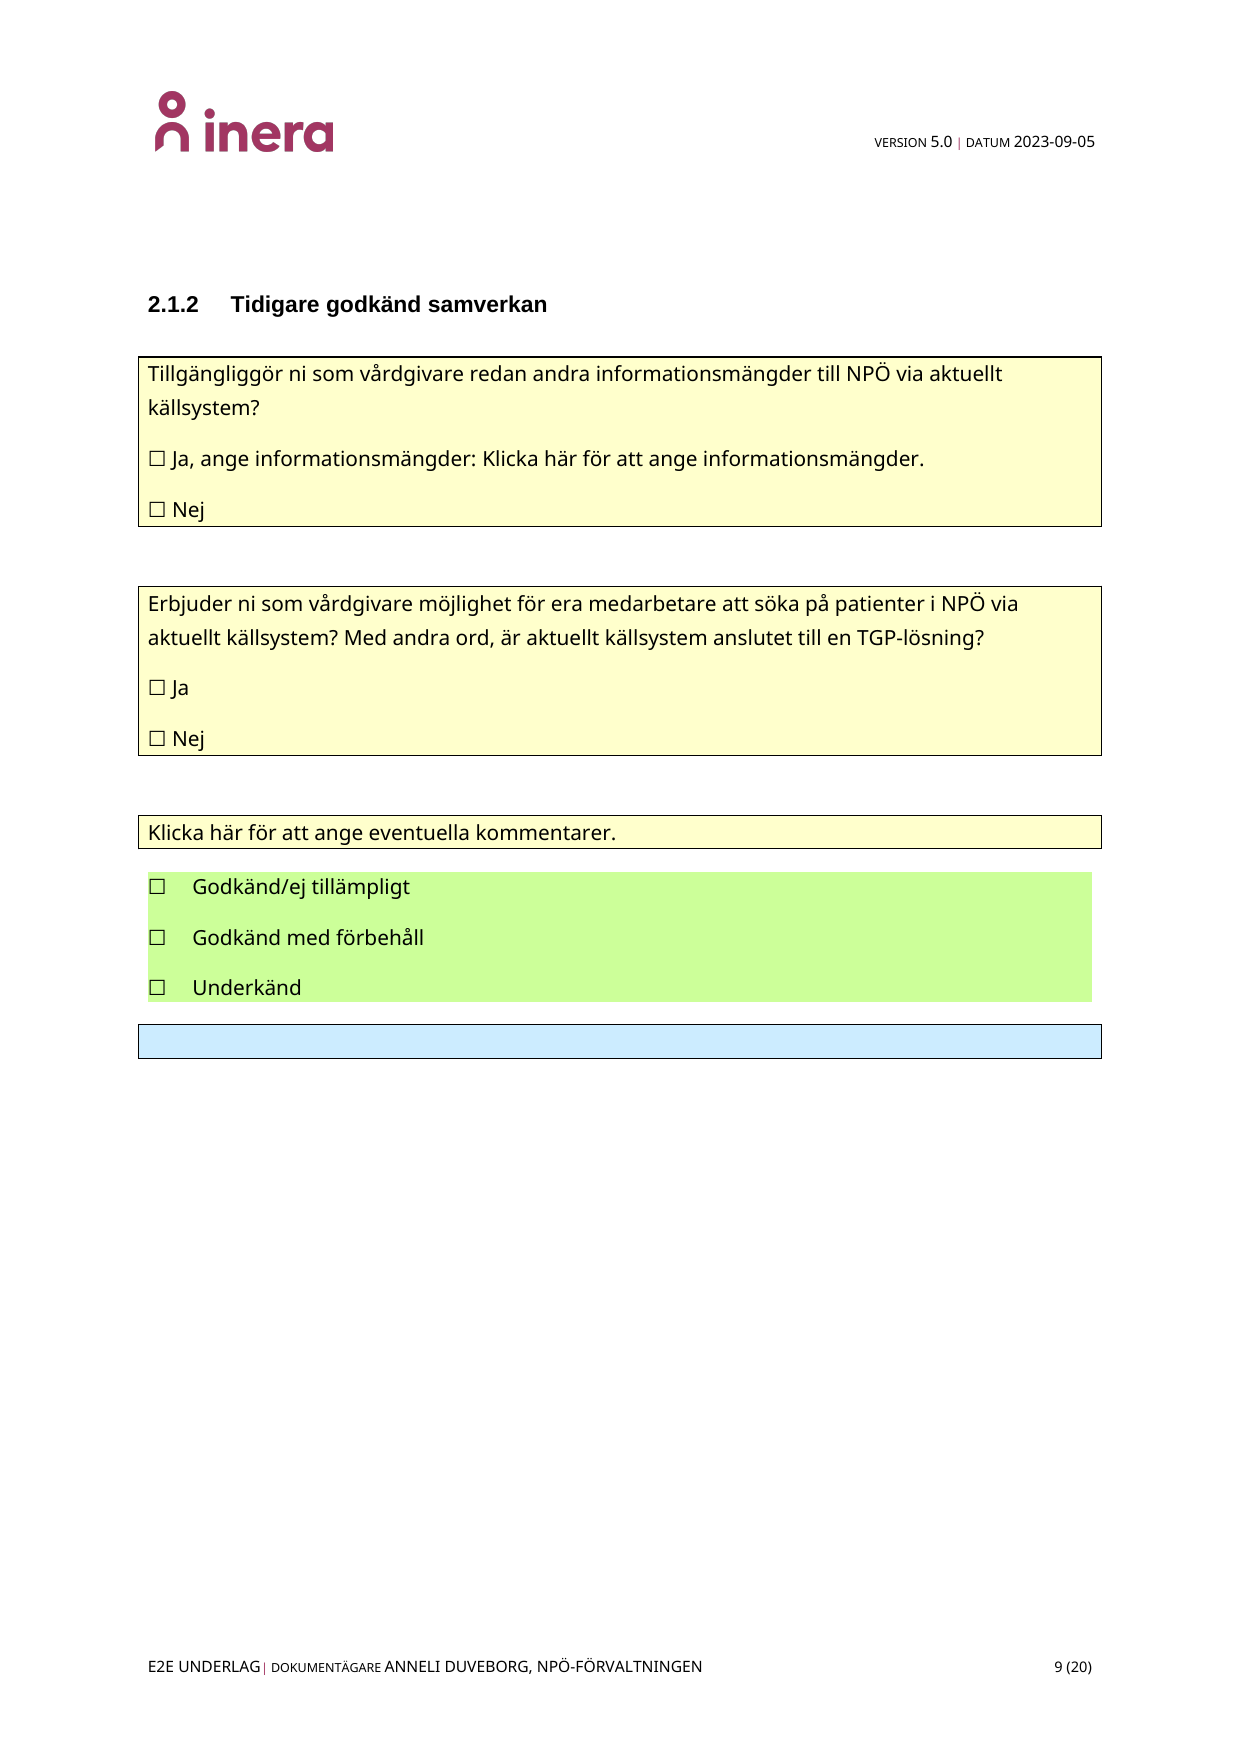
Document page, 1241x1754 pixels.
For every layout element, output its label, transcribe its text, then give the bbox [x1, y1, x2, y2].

text Godkänd/ej tillämpligt [148, 872, 1092, 900]
text Ja [139, 670, 1101, 702]
text Tidigare godkänd samverkan [148, 291, 1092, 317]
text Tillgängliggör ni som vårdgivare redan andra informationsmängder till NPÖ via aktuellt källsystem? [139, 358, 1101, 422]
text Nej [139, 721, 1101, 755]
picture [155, 91, 333, 152]
text Nej [139, 492, 1101, 526]
text Erbjuder ni som vårdgivare möjlighet för era medarbetare att söka på patienter i NPÖ via aktuellt källsystem? Med andra ord, är aktuellt källsystem anslutet till en TGP-lösning? [139, 587, 1101, 651]
text Ja, ange informationsmängder: [139, 441, 1101, 473]
text Godkänd med förbehåll [148, 923, 1092, 951]
text Underkänd [148, 973, 1092, 1002]
